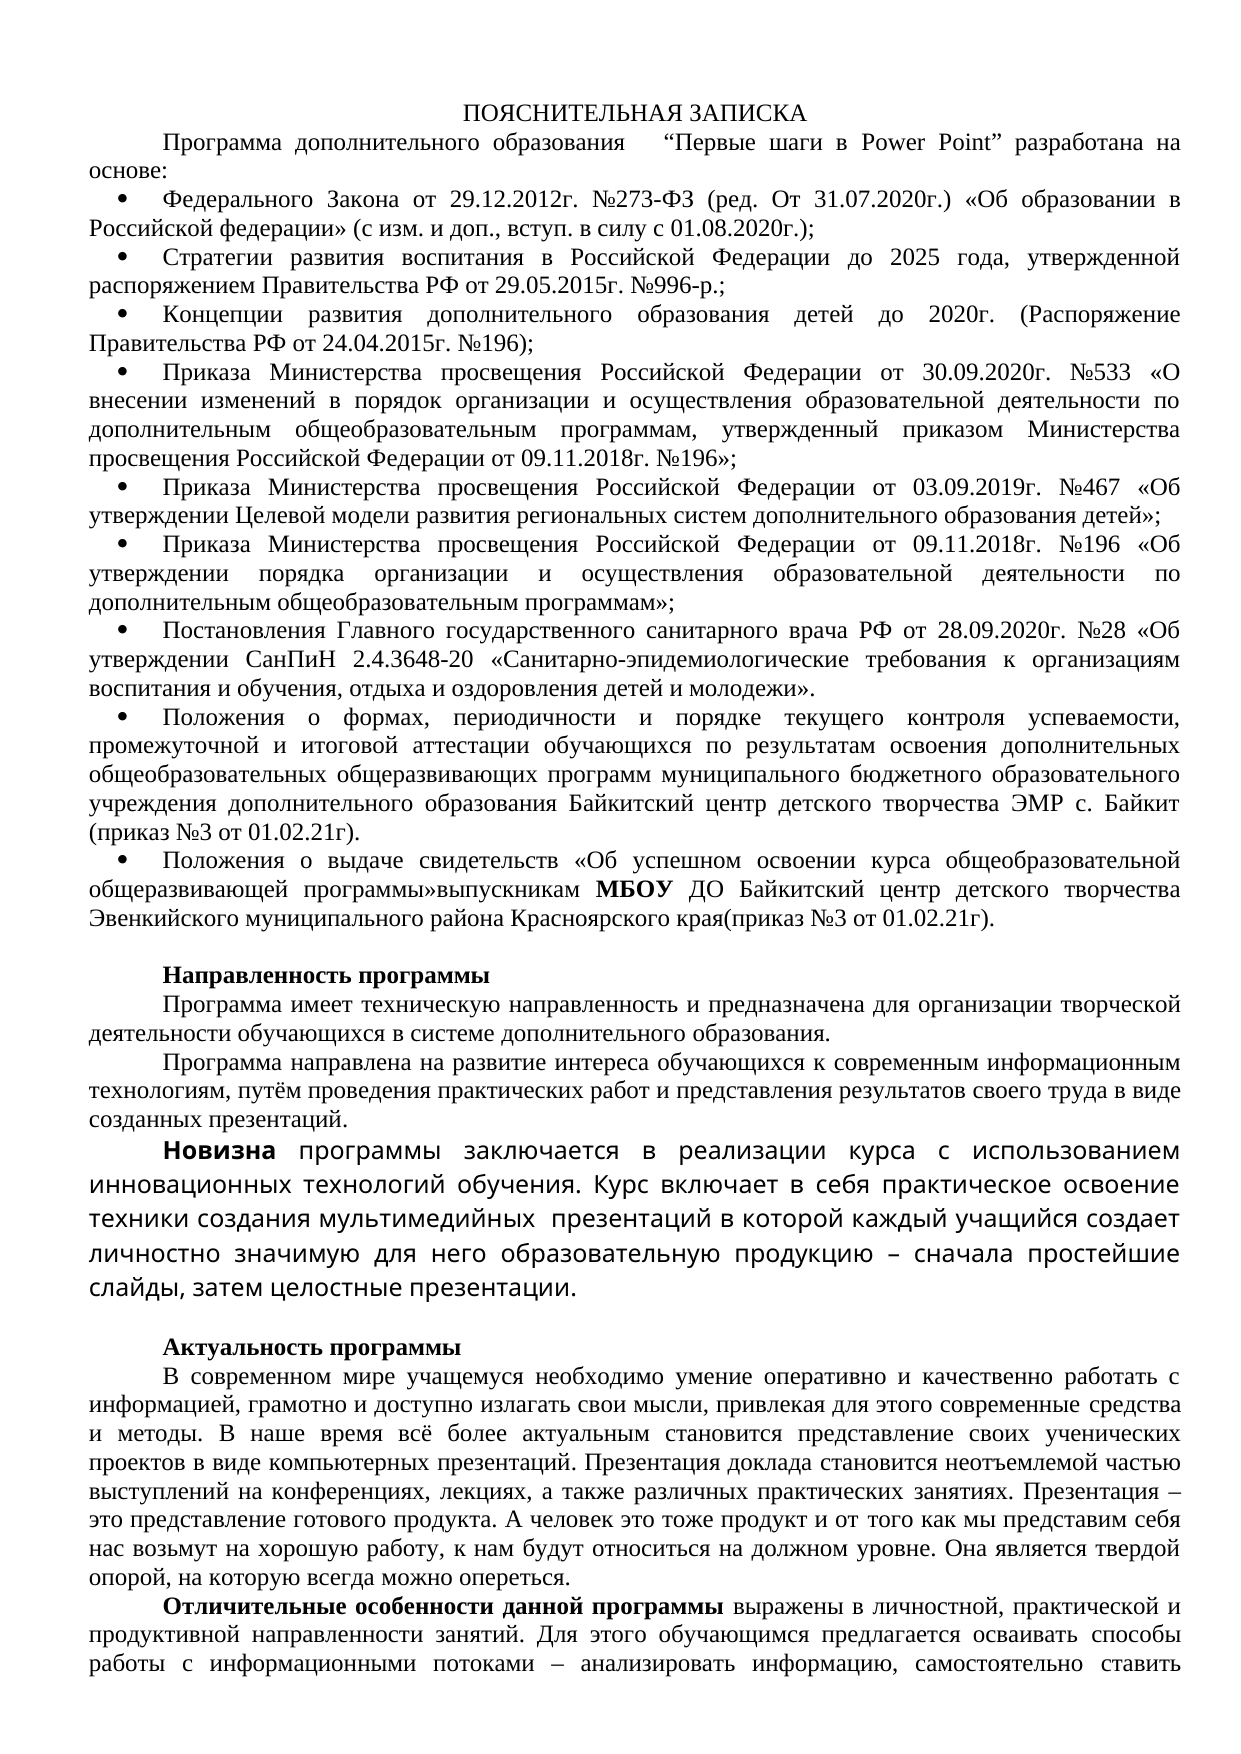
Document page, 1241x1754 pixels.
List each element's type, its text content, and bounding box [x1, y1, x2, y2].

text ПОЯСНИТЕЛЬНАЯ ЗАПИСКА [89, 98, 1181, 127]
text Новизна программы заключается в реализации курса с использованием инновационных технологий обучения. Курс включает в себя практическое освоение техники создания мультимедийных презентаций в которой каждый учащийся создает личностно значимую для него образовательную продукцию – сначала простейшие слайды, затем целостные презентации. [89, 1133, 1181, 1303]
text Программа имеет техническую направленность и предназначена для организации творческой деятельности обучающихся в системе дополнительного образования. [89, 989, 1181, 1047]
list Приказа Министерства просвещения Российской Федерации от 09.11.2018г. №196 «Об утверждении порядка организации и осуществления образовательной деятельности по дополнительным общеобразовательным программам»; [89, 529, 1181, 616]
text Программа направлена на развитие интереса обучающихся к современным информационным технологиям, путём проведения практических работ и представления результатов своего труда в виде созданных презентаций. [89, 1047, 1181, 1133]
text В современном мире учащемуся необходимо умение оперативно и качественно работать с информацией, грамотно и доступно излагать свои мысли, привлекая для этого современные средства и методы. В наше время всё более актуальным становится представление своих ученических проектов в виде компьютерных презентаций. Презентация доклада становится неотъемлемой частью выступлений на конференциях, лекциях, а также различных практических занятиях. Презентация – это представление готового продукта. А человек это тоже продукт и от того как мы представим себя нас возьмут на хорошую работу, к нам будут относиться на должном уровне. Она является твердой опорой, на которую всегда можно опереться. [89, 1361, 1181, 1591]
list Концепции развития дополнительного образования детей до 2020г. (Распоряжение Правительства РФ от 24.04.2015г. №196); [89, 299, 1181, 357]
list Положения о формах, периодичности и порядке текущего контроля успеваемости, промежуточной и итоговой аттестации обучающихся по результатам освоения дополнительных общеобразовательных общеразвивающих программ муниципального бюджетного образовательного учреждения дополнительного образования Байкитский центр детского творчества ЭМР с. Байкит (приказ №3 от 01.02.21г). [89, 702, 1181, 846]
list Федерального Закона от 29.12.2012г. №273-ФЗ (ред. От 31.07.2020г.) «Об образовании в Российской федерации» (с изм. и доп., вступ. в силу с 01.08.2020г.); [89, 184, 1181, 242]
text Программа дополнительного образования “Первые шаги в Power Point” разработана на основе: [89, 127, 1181, 184]
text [89, 1591, 1181, 1677]
list Стратегии развития воспитания в Российской Федерации до 2025 года, утвержденной распоряжением Правительства РФ от 29.05.2015г. №996-р.; [89, 242, 1181, 299]
text Актуальность программы [89, 1332, 1181, 1361]
list Постановления Главного государственного санитарного врача РФ от 28.09.2020г. №28 «Об утверждении СанПиН 2.4.3648-20 «Санитарно-эпидемиологические требования к организациям воспитания и обучения, отдыха и оздоровления детей и молодежи». [89, 616, 1181, 702]
text Направленность программы [89, 961, 1181, 989]
list Приказа Министерства просвещения Российской Федерации от 03.09.2019г. №467 «Об утверждении Целевой модели развития региональных систем дополнительного образования детей»; [89, 472, 1181, 529]
list Приказа Министерства просвещения Российской Федерации от 30.09.2020г. №533 «О внесении изменений в порядок организации и осуществления образовательной деятельности по дополнительным общеобразовательным программам, утвержденный приказом Министерства просвещения Российской Федерации от 09.11.2018г. №196»; [89, 357, 1181, 472]
list Положения о выдаче свидетельств «Об успешном освоении курса общеобразовательной общеразвивающей программы»выпускникам МБОУ ДО Байкитский центр детского творчества Эвенкийского муниципального района Красноярского края(приказ №3 от 01.02.21г). [89, 846, 1181, 932]
